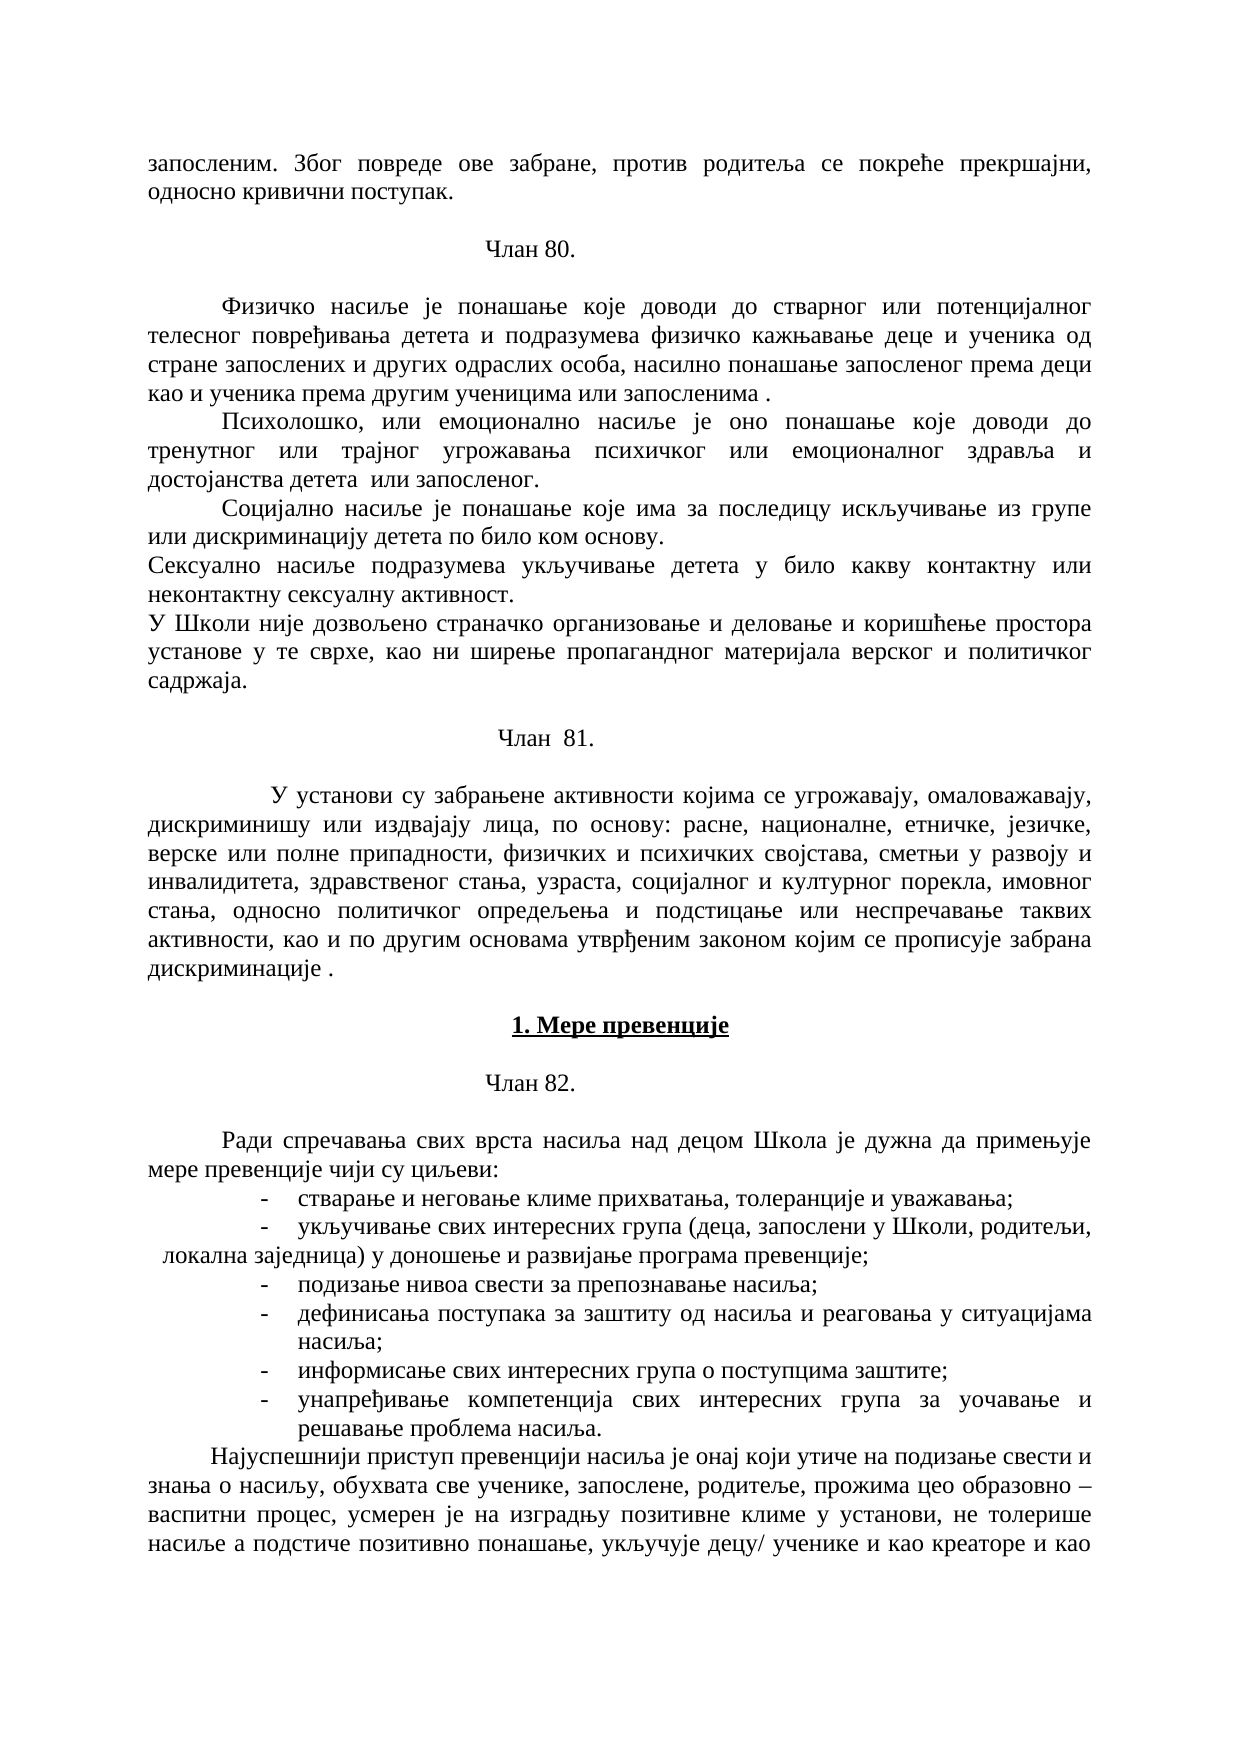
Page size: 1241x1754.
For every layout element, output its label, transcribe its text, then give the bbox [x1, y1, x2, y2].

text Ради спречавања свих врста насиља над децом Школа је дужна да примењује мере превенције чији су циљеви: [148, 1125, 1093, 1183]
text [148, 148, 1093, 205]
list подизање нивоа свести за препознавање насиља; [260, 1269, 1093, 1298]
list стварање и неговање климе прихватања, толеранције и уважавања; [260, 1183, 1093, 1211]
list дефинисања поступака за заштиту од насиља и реаговања у ситуацијама насиља; [260, 1298, 1093, 1355]
text Социјално насиље је понашање које има за последицу искључивање из групе или дискриминацију детета по било ком основу. [148, 493, 1093, 550]
list укључивање свих интересних група (деца, запослени у Школи, родитељи, локална заједница) у доношење и развијање програма превенције; [162, 1211, 1093, 1269]
text Члан 82. [148, 1068, 1093, 1096]
list информисање свих интересних група о поступцима заштите; [260, 1355, 1093, 1384]
text У Школи није дозвољено страначко организовање и деловање и коришћење простора установе у те сврхе, као ни ширење пропагандног материјала верског и политичког садржаја. [148, 608, 1093, 694]
text Члан 80. [148, 234, 1093, 263]
text Физичко насиље је понашање које доводи до стварног или потенцијалног телесног повређивања детета и подразумева физичко кажњавање деце и ученика од стране запослених и других одраслих особа, насилно понашање запосленог према деци као и ученика према другим ученицима или запосленима . [148, 291, 1093, 406]
text Психолошко, или емоционално насиље је оно понашање које доводи до тренутног или трајног угрожавања психичког или емоционалног здравља и достојанства детета или запосленог. [148, 406, 1093, 493]
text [148, 1441, 1093, 1556]
text 1. Мере превенције [148, 1010, 1093, 1039]
text Сексуално насиље подразумева укључивање детета у било какву контактну или неконтактну сексуалну активност. [148, 550, 1093, 608]
text Члан 81. [148, 723, 1093, 751]
text У установи су забрањене активности којима се угрожавају, омаловажавају, дискриминишу или издвајају лица, по основу: расне, националне, етничке, језичке, верске или полне припадности, физичких и психичких својстава, сметњи у развоју и инвалидитета, здравственог стања, узраста, социјалног и културног порекла, имовног стања, односно политичког опредељења и подстицање или неспречавање таквих активности, као и по другим основама утврђеним законом којим се прописује забрана дискриминације . [148, 780, 1093, 981]
list унапређивање компетенција свих интересних група за уочавање и решавање проблема насиља. [260, 1384, 1093, 1441]
